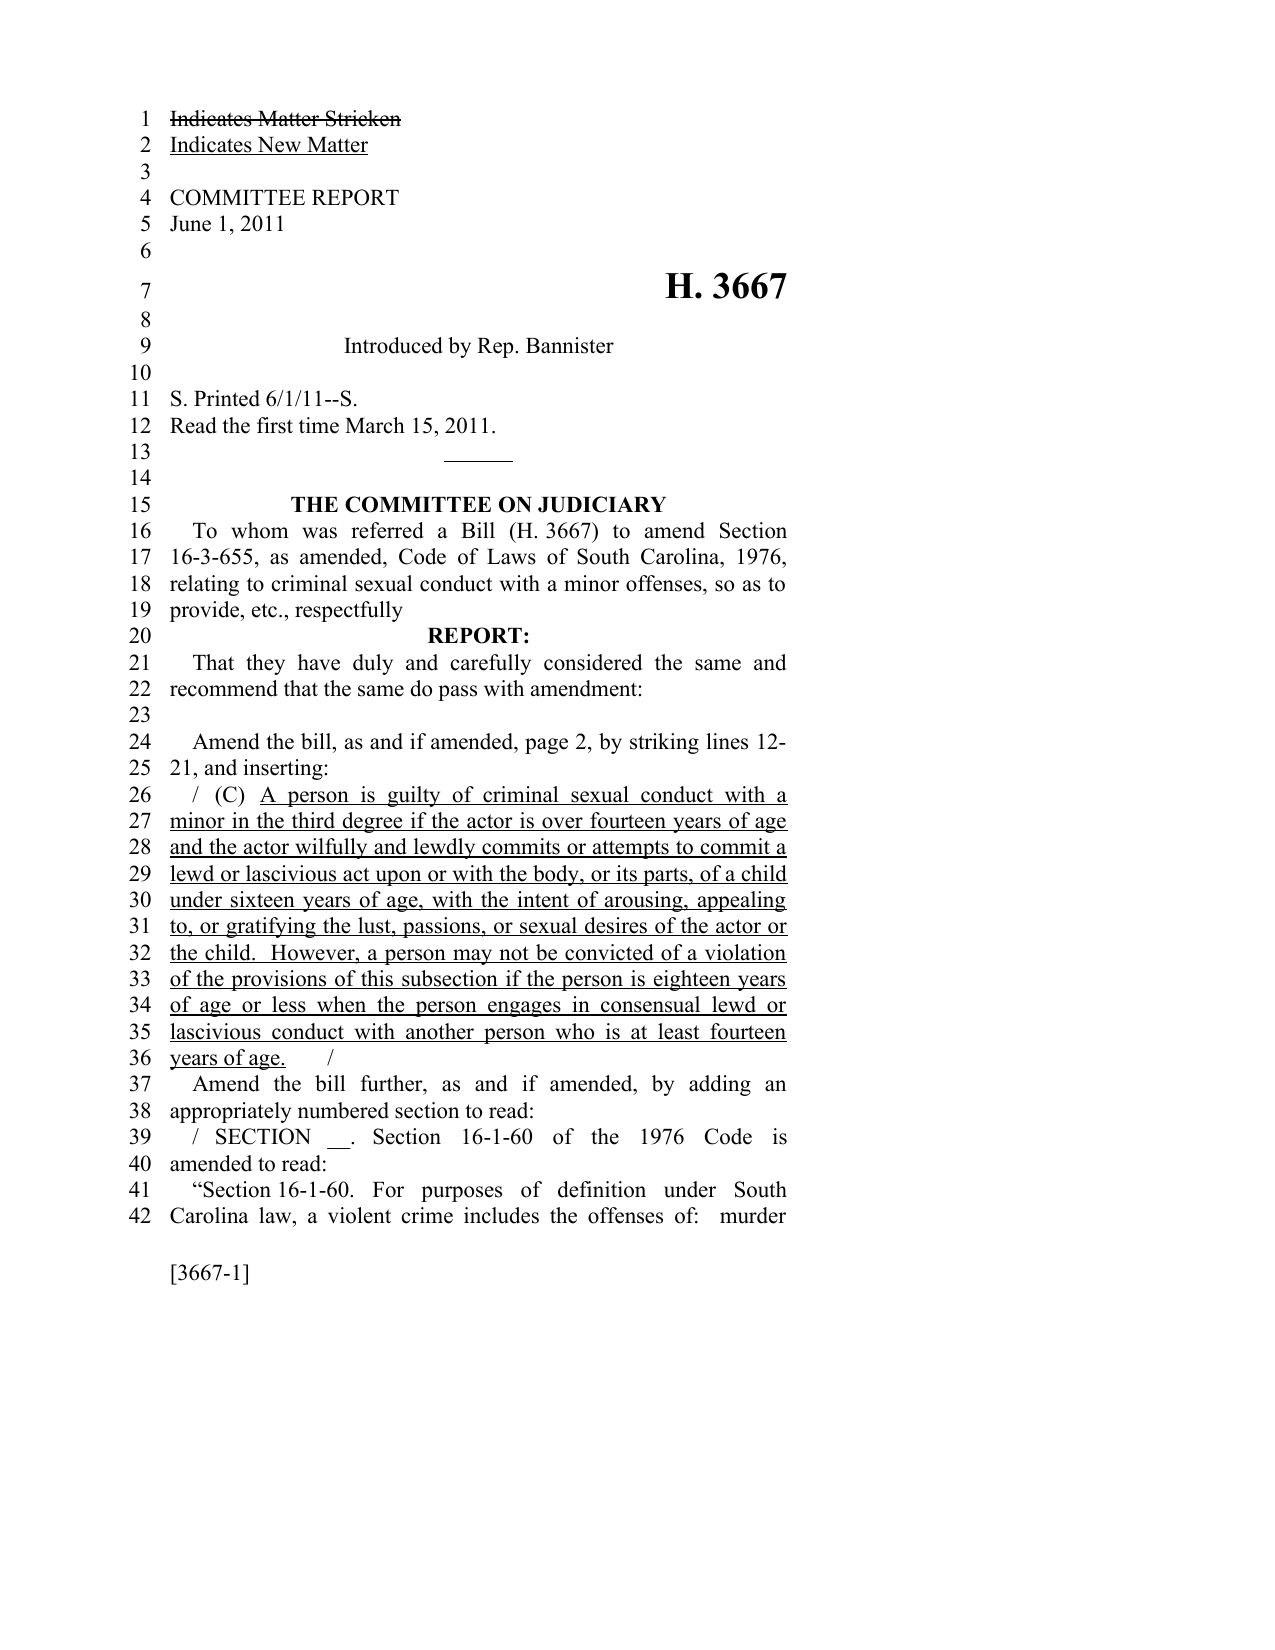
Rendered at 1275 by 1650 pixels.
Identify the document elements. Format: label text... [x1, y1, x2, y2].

text June 1, 2011 [169, 210, 787, 237]
text COMMITTEE REPORT [169, 184, 787, 210]
text Amend the bill further, as and if amended, by adding an appropriately numbered section to read: [169, 1071, 787, 1123]
text REPORT: [169, 622, 787, 649]
text Amend the bill, as and if amended, page 2, by striking lines 12-21, and inserting: [169, 728, 787, 781]
text / SECTION __. Section 16-1-60 of the 1976 Code is amended to read: [169, 1123, 787, 1176]
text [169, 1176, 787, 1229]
text S. Printed 6/1/11--S. [169, 385, 787, 412]
text Indicates New Matter [169, 131, 787, 158]
text To whom was referred a Bill (H. 3667) to amend Section 16-3-655, as amended, Code of Laws of South Carolina, 1976, relating to criminal sexual conduct with a minor offenses, so as to provide, etc., respectfully [169, 517, 787, 622]
text THE COMMITTEE ON JUDICIARY [169, 491, 787, 517]
text That they have duly and carefully considered the same and recommend that the same do pass with amendment: [169, 649, 787, 702]
text Indicates Matter Stricken [169, 105, 787, 131]
text H. 3667 [169, 263, 787, 306]
text Read the first time March 15, 2011. [169, 412, 787, 438]
text Introduced by Rep. Bannister [169, 333, 787, 359]
